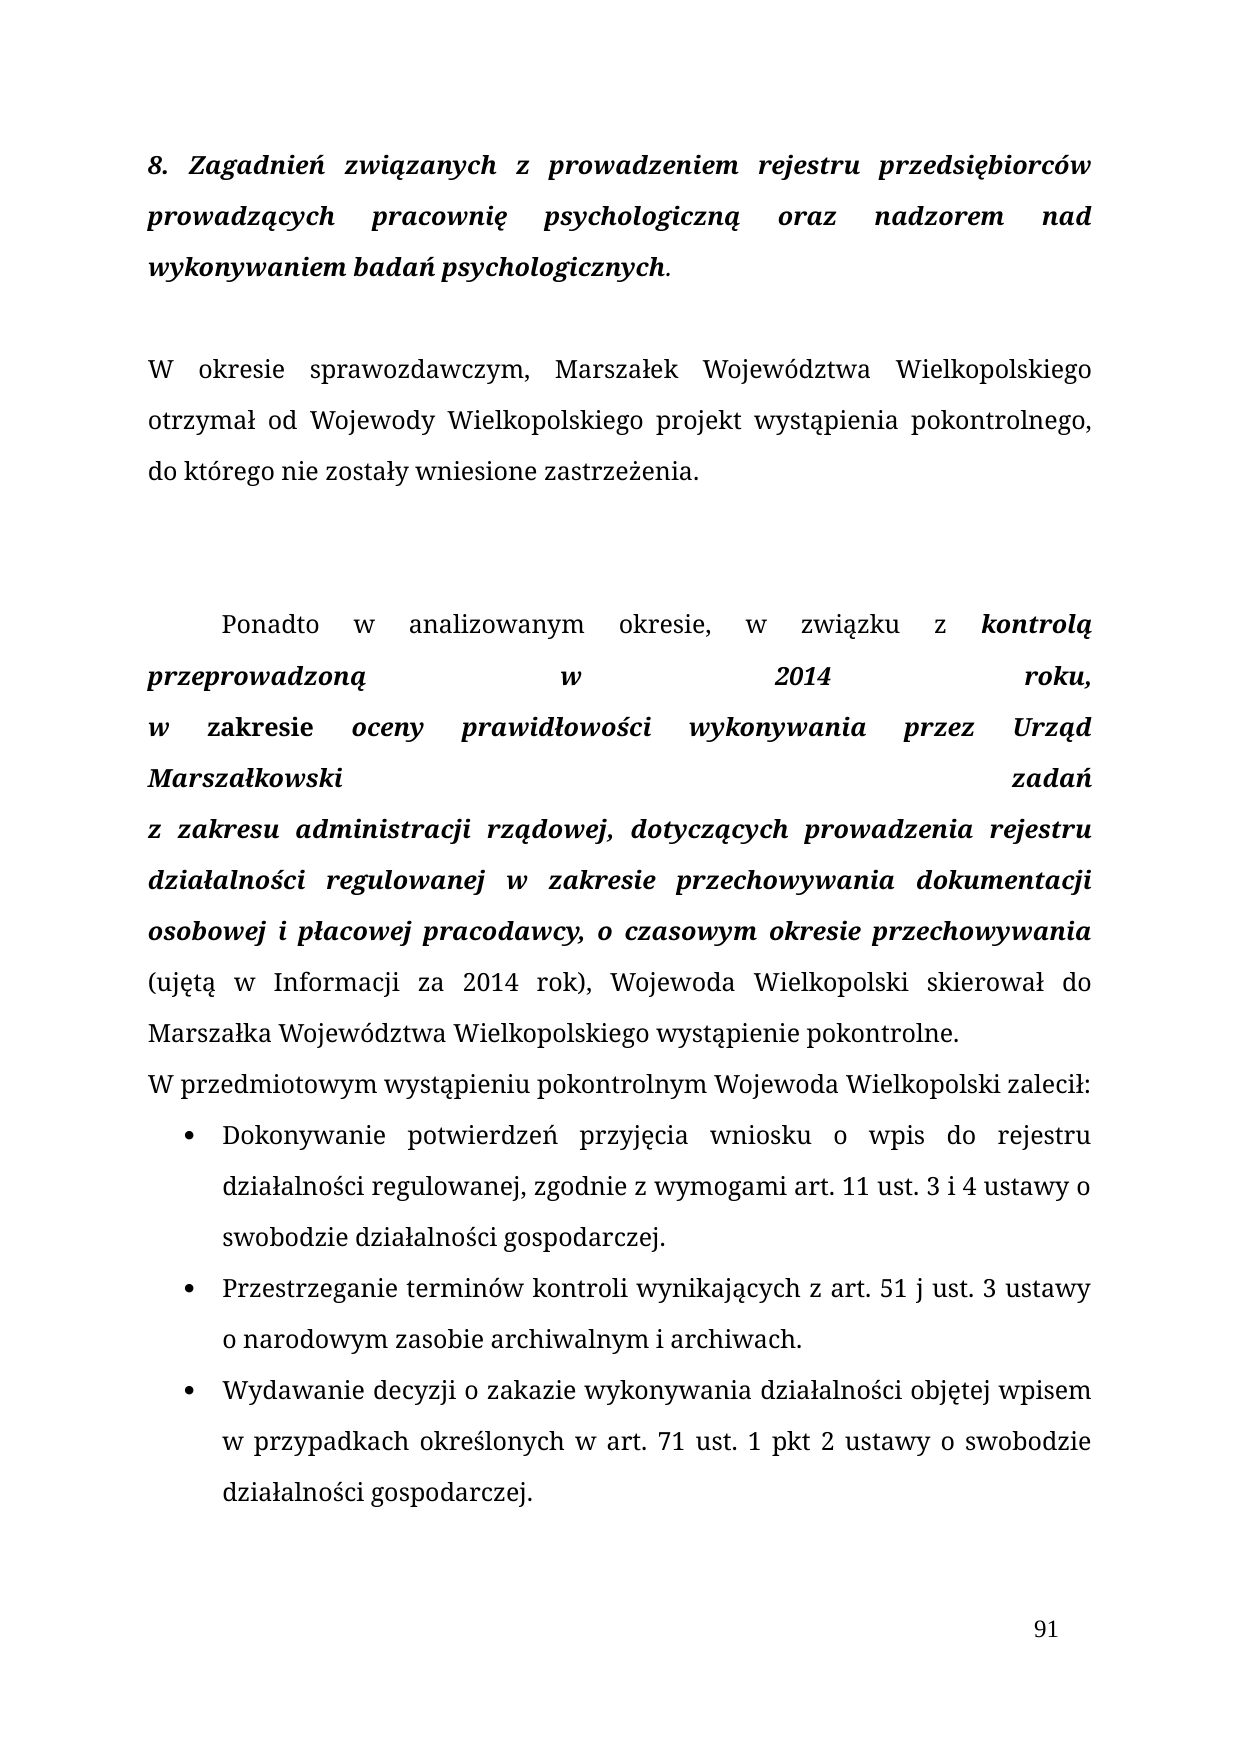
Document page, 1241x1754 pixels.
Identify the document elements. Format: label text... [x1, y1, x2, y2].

list Przestrzeganie terminów kontroli wynikających z art. 51 j ust. 3 ustawy o narodowym zasobie archiwalnym i archiwach. [185, 1271, 1092, 1356]
text W okresie sprawozdawczym, Marszałek Województwa Wielkopolskiego otrzymał od Wojewody Wielkopolskiego projekt wystąpienia pokontrolnego, do którego nie zostały wniesione zastrzeżenia. [148, 352, 1092, 488]
text Ponadto w analizowanym okresie, w związku z kontrolą przeprowadzoną w 2014 roku, w zakresie oceny prawidłowości wykonywania przez Urząd Marszałkowski zadań z zakresu administracji rządowej, dotyczących prowadzenia rejestru działalności regulowanej w zakresie przechowywania dokumentacji osobowej i płacowej pracodawcy, o czasowym okresie przechowywania (ujętą w Informacji za 2014 rok), Wojewoda Wielkopolski skierował do Marszałka Województwa Wielkopolskiego wystąpienie pokontrolne. [148, 607, 1092, 1049]
text W przedmiotowym wystąpieniu pokontrolnym Wojewoda Wielkopolski zalecił: [148, 1066, 1092, 1101]
list Dokonywanie potwierdzeń przyjęcia wniosku o wpis do rejestru działalności regulowanej, zgodnie z wymogami art. 11 ust. 3 i 4 ustawy o swobodzie działalności gospodarczej. [185, 1117, 1092, 1254]
text 8. Zagadnień związanych z prowadzeniem rejestru przedsiębiorców prowadzących pracownię psychologiczną oraz nadzorem nad wykonywaniem badań psychologicznych. [148, 148, 1092, 284]
list Wydawanie decyzji o zakazie wykonywania działalności objętej wpisem w przypadkach określonych w art. 71 ust. 1 pkt 2 ustawy o swobodzie działalności gospodarczej. [185, 1373, 1092, 1509]
